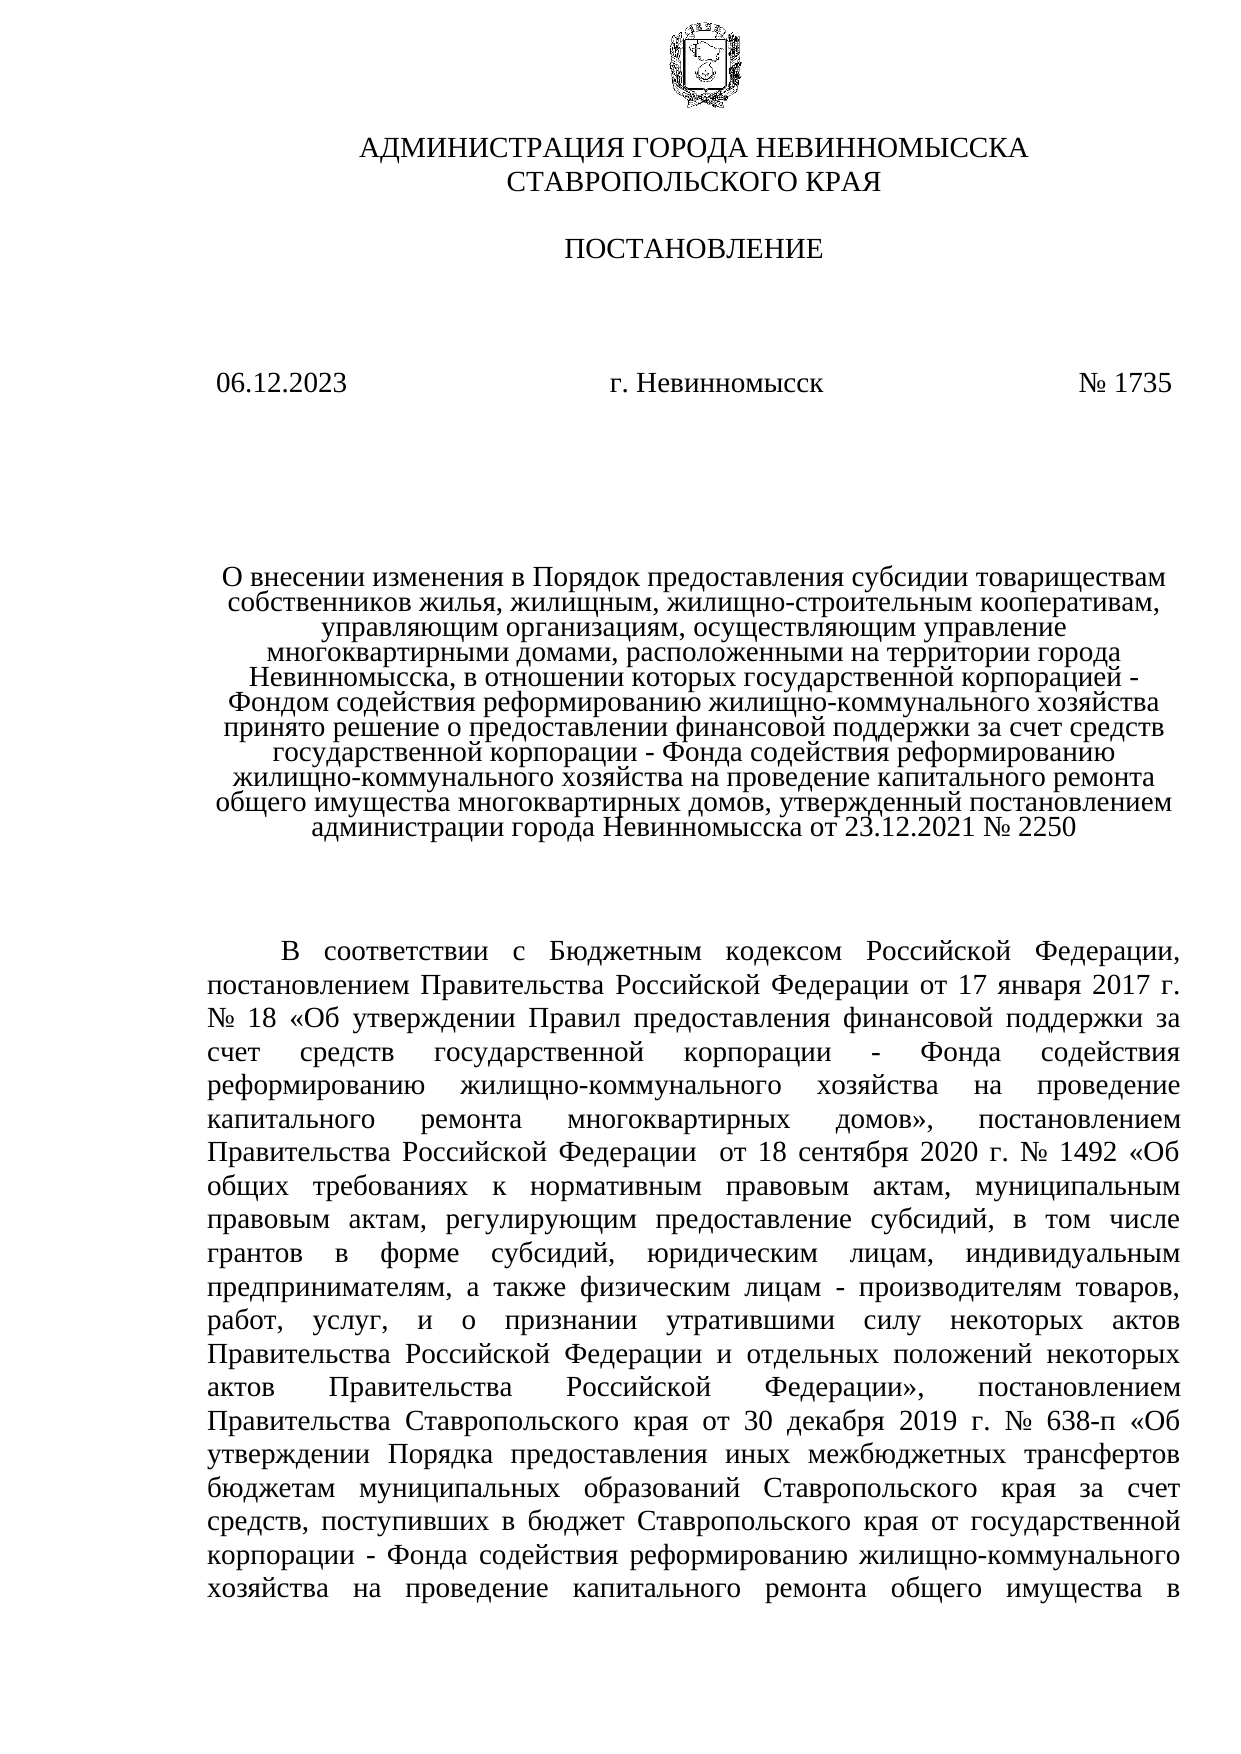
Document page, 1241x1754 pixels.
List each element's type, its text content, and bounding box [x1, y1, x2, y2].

text О внесении изменения в Порядок предоставления субсидии товариществам собственников жилья, жилищным, жилищно-строительным кооперативам, управляющим организациям, осуществляющим управление многоквартирными домами, расположенными на территории города Невинномысска, в отношении которых государственной корпорацией - Фондом содействия реформированию жилищно-коммунального хозяйства принято решение о предоставлении финансовой поддержки за счет средств государственной корпорации - Фонда содействия реформированию жилищно-коммунального хозяйства на проведение капитального ремонта общего имущества многоквартирных домов, утвержденный постановлением администрации города Невинномысска от 23.12.2021 № 2250 [207, 566, 1181, 841]
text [207, 933, 1181, 1604]
picture [667, 21, 744, 112]
text АДМИНИСТРАЦИЯ ГОРОДА НЕВИННОМЫССКА [207, 130, 1181, 164]
text СТАВРОПОЛЬСКОГО КРАЯ [207, 164, 1181, 197]
text ПОСТАНОВЛЕНИЕ [207, 231, 1181, 264]
text 06.12.2023 г. Невинномысск № 1735 [207, 365, 1181, 398]
